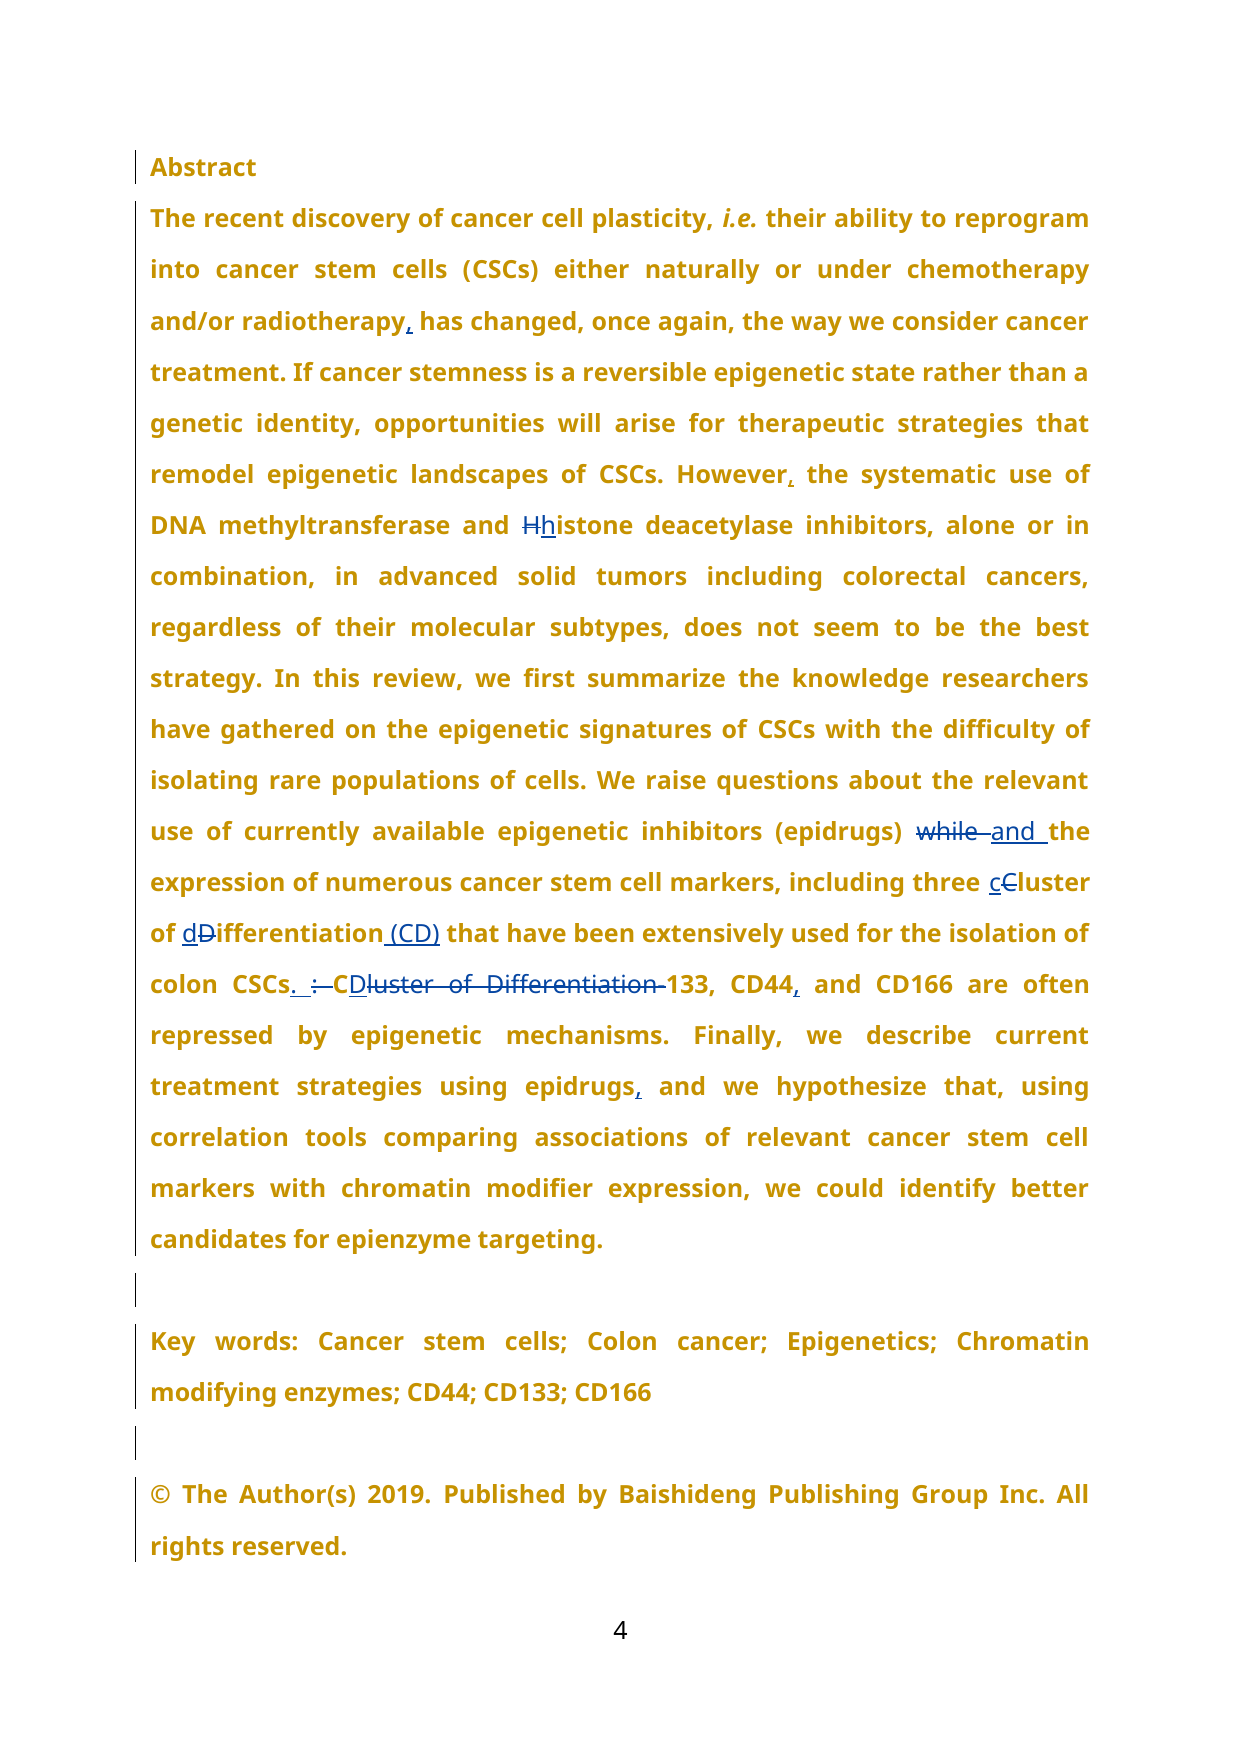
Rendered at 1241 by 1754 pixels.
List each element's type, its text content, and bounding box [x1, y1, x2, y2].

text The recent discovery of cancer cell plasticity, i.e. their ability to reprogram into cancer stem cells (cscs) either naturally or under chemotherapy and/or radiotherapy has changed, once again, the way we consider cancer treatment. If cancer stemness is a reversible epigenetic state rather than a genetic identity, opportunities will arise for therapeutic strategies that remodel epigenetic landscapes of cscs. However the systematic use of DNA methyltransferase and istone deacetylase inhibitors, alone or in combination, in advanced solid tumors including colorectal cancers, regardless of their molecular subtypes, does not seem to be the best strategy. In this review, we first summarize the knowledge researchers have gathered on the epigenetic signatures of cscs with the difficulty of isolating rare populations of cells. We raise questions about the relevant use of currently available epigenetic inhibitors (epidrugs) the expression of numerous cancer stem cell markers, including three luster of ifferentiation that have been extensively used for the isolation of colon CSCsC133, CD44 and CD166 are often repressed by epigenetic mechanisms. Finally, we describe current treatment strategies using epidrugs and we hypothesize that, using correlation tools comparing associations of relevant cancer stem cell markers with chromatin modifier expression, we could identify better candidates for epienzyme targeting. [150, 201, 1090, 1256]
text Key words: Cancer stem cells; Colon cancer; Epigenetics; Chromatin modifying enzymes; CD44; CD133; CD166 [150, 1324, 1090, 1409]
text © The Author(s) 2019. Published by Baishideng Publishing Group Inc. All rights reserved. [150, 1477, 1090, 1562]
text Abstract [150, 150, 1090, 184]
